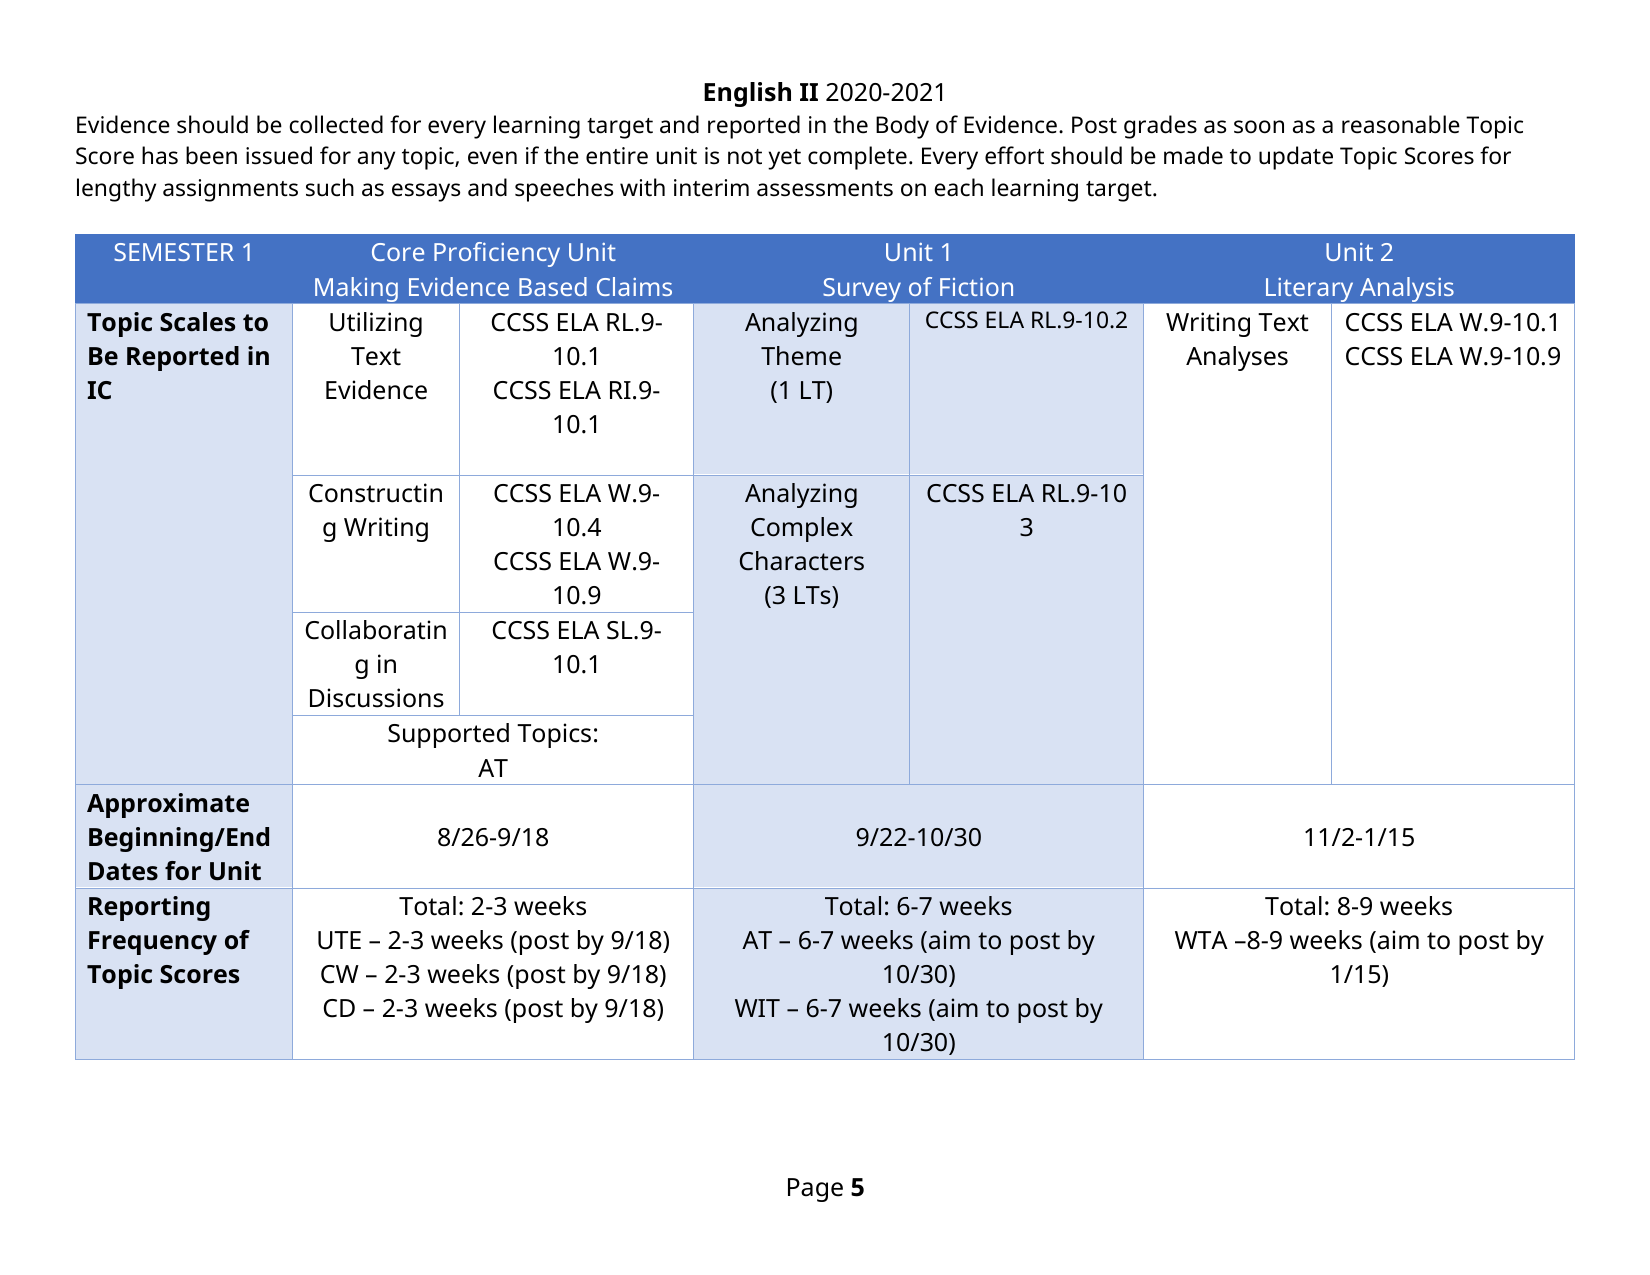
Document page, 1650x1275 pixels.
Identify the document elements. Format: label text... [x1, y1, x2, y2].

table_cell Analyzing Theme (1 LT) [694, 304, 909, 474]
table_cell Supported Topics: AT [293, 716, 693, 784]
text Evidence should be collected for every learning target and reported in the Body of Evidence. Post grades as soon as a reasonable Topic Score has been issued for any topic, even if the entire unit is not yet complete. Every effort should be made to update Topic Scores for lengthy assignments such as essays and speeches with interim assessments on each learning target. [75, 109, 1575, 203]
table_cell CCSS ELA RL.9-10 3 [910, 476, 1143, 784]
table_cell Analyzing Complex Characters (3 LTs) [694, 476, 909, 784]
table_cell CCSS ELA RL.9-10.2 [910, 304, 1143, 474]
table_cell CCSS ELA W.9-10.1 CCSS ELA W.9-10.9 [1332, 304, 1574, 784]
table_header Unit 2 Literary Analysis [1144, 235, 1574, 303]
table_cell Total: 2-3 weeks UTE – 2-3 weeks (post by 9/18) CW – 2-3 weeks (post by 9/18) CD – 2-3 weeks (post by 9/18) [293, 889, 693, 1059]
table_cell Topic Scales to Be Reported in IC [76, 304, 292, 784]
table_cell Approximate Beginning/End Dates for Unit [76, 785, 292, 887]
table_cell Constructing Writing [293, 476, 459, 612]
table_cell Total: 8-9 weeks WTA –8-9 weeks (aim to post by 1/15) [1144, 889, 1574, 1059]
table_header SEMESTER 1 [76, 235, 292, 303]
table_cell Reporting Frequency of Topic Scores [76, 889, 292, 1059]
table_cell 11/2-1/15 [1144, 785, 1574, 887]
table_cell Utilizing Text Evidence [293, 304, 459, 474]
table_cell Writing Text Analyses [1144, 304, 1331, 784]
table_header Unit 1 Survey of Fiction [694, 235, 1143, 303]
table_cell CCSS ELA SL.9-10.1 [460, 613, 693, 715]
table_cell CCSS ELA RL.9-10.1 CCSS ELA RI.9-10.1 [460, 304, 693, 474]
table_cell Total: 6-7 weeks AT – 6-7 weeks (aim to post by 10/30) WIT – 6-7 weeks (aim to post by 10/30) [694, 889, 1143, 1059]
table_cell Collaborating in Discussions [293, 613, 459, 715]
table_cell 8/26-9/18 [293, 785, 693, 887]
table_cell 9/22-10/30 [694, 785, 1143, 887]
table_header Core Proficiency Unit Making Evidence Based Claims [293, 235, 693, 303]
table_cell CCSS ELA W.9-10.4 CCSS ELA W.9-10.9 [460, 476, 693, 612]
